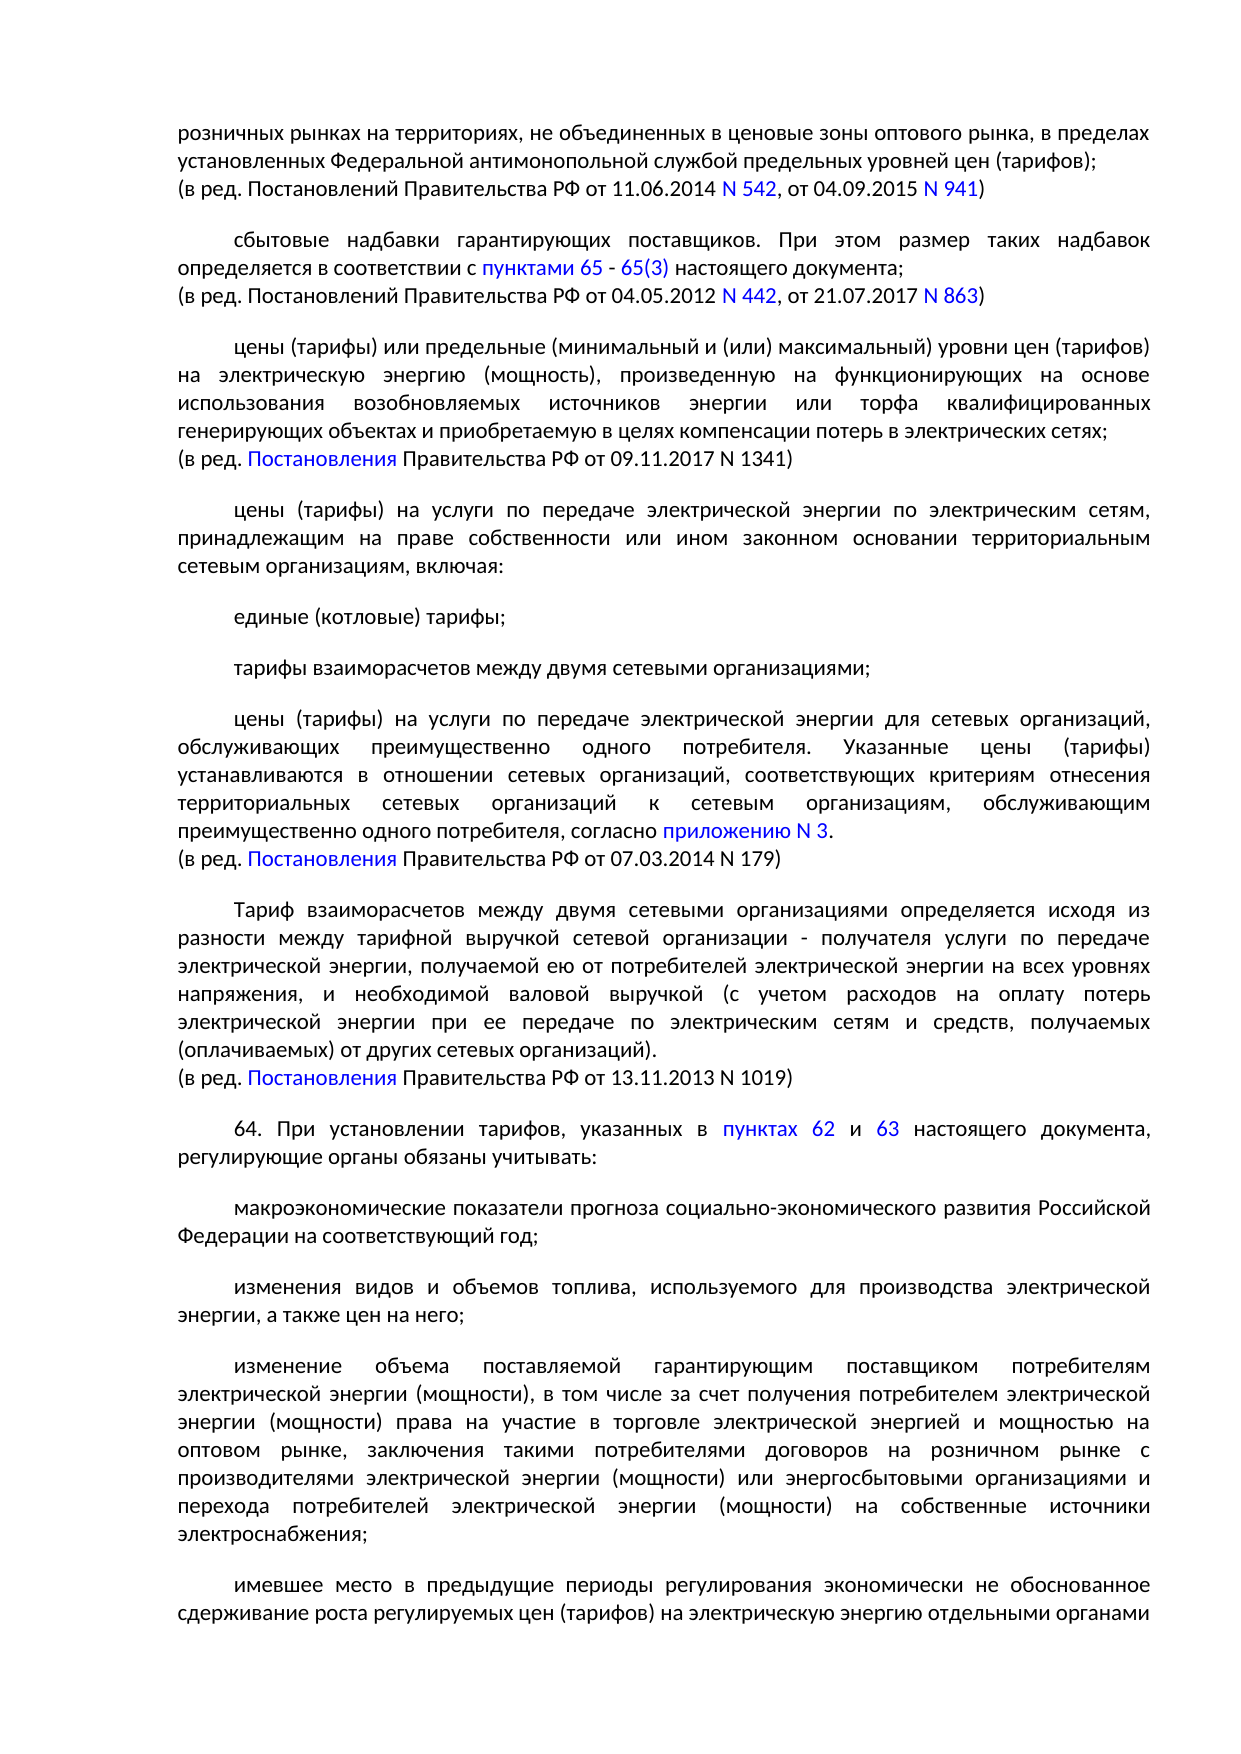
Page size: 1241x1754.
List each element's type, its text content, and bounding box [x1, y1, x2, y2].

text (в ред. Постановления Правительства РФ от 09.11.2017 N 1341) [177, 444, 1152, 472]
text единые (котловые) тарифы; [177, 602, 1152, 630]
text (в ред. Постановления Правительства РФ от 07.03.2014 N 179) [177, 844, 1152, 872]
text (в ред. Постановлений Правительства РФ от 11.06.2014 N 542, от 04.09.2015 N 941) [177, 174, 1152, 202]
text 64. При установлении тарифов, указанных в пунктах 62 и 63 настоящего документа, регулирующие органы обязаны учитывать: [177, 1114, 1152, 1170]
text цены (тарифы) на услуги по передаче электрической энергии по электрическим сетям, принадлежащим на праве собственности или ином законном основании территориальным сетевым организациям, включая: [177, 495, 1152, 579]
text (в ред. Постановления Правительства РФ от 13.11.2013 N 1019) [177, 1063, 1152, 1091]
text изменение объема поставляемой гарантирующим поставщиком потребителям электрической энергии (мощности), в том числе за счет получения потребителем электрической энергии (мощности) права на участие в торговле электрической энергией и мощностью на оптовом рынке, заключения такими потребителями договоров на розничном рынке с производителями электрической энергии (мощности) или энергосбытовыми организациями и перехода потребителей электрической энергии (мощности) на собственные источники электроснабжения; [177, 1351, 1152, 1547]
text (в ред. Постановлений Правительства РФ от 04.05.2012 N 442, от 21.07.2017 N 863) [177, 281, 1152, 309]
text макроэкономические показатели прогноза социально-экономического развития Российской Федерации на соответствующий год; [177, 1193, 1152, 1249]
text тарифы взаиморасчетов между двумя сетевыми организациями; [177, 653, 1152, 681]
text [177, 118, 1152, 174]
text Тариф взаиморасчетов между двумя сетевыми организациями определяется исходя из разности между тарифной выручкой сетевой организации - получателя услуги по передаче электрической энергии, получаемой ею от потребителей электрической энергии на всех уровнях напряжения, и необходимой валовой выручкой (с учетом расходов на оплату потерь электрической энергии при ее передаче по электрическим сетям и средств, получаемых (оплачиваемых) от других сетевых организаций). [177, 895, 1152, 1063]
text сбытовые надбавки гарантирующих поставщиков. При этом размер таких надбавок определяется в соответствии с пунктами 65 - 65(3) настоящего документа; [177, 225, 1152, 281]
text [177, 1570, 1152, 1626]
text цены (тарифы) или предельные (минимальный и (или) максимальный) уровни цен (тарифов) на электрическую энергию (мощность), произведенную на функционирующих на основе использования возобновляемых источников энергии или торфа квалифицированных генерирующих объектах и приобретаемую в целях компенсации потерь в электрических сетях; [177, 332, 1152, 444]
text цены (тарифы) на услуги по передаче электрической энергии для сетевых организаций, обслуживающих преимущественно одного потребителя. Указанные цены (тарифы) устанавливаются в отношении сетевых организаций, соответствующих критериям отнесения территориальных сетевых организаций к сетевым организациям, обслуживающим преимущественно одного потребителя, согласно приложению N 3. [177, 704, 1152, 844]
text изменения видов и объемов топлива, используемого для производства электрической энергии, а также цен на него; [177, 1272, 1152, 1328]
